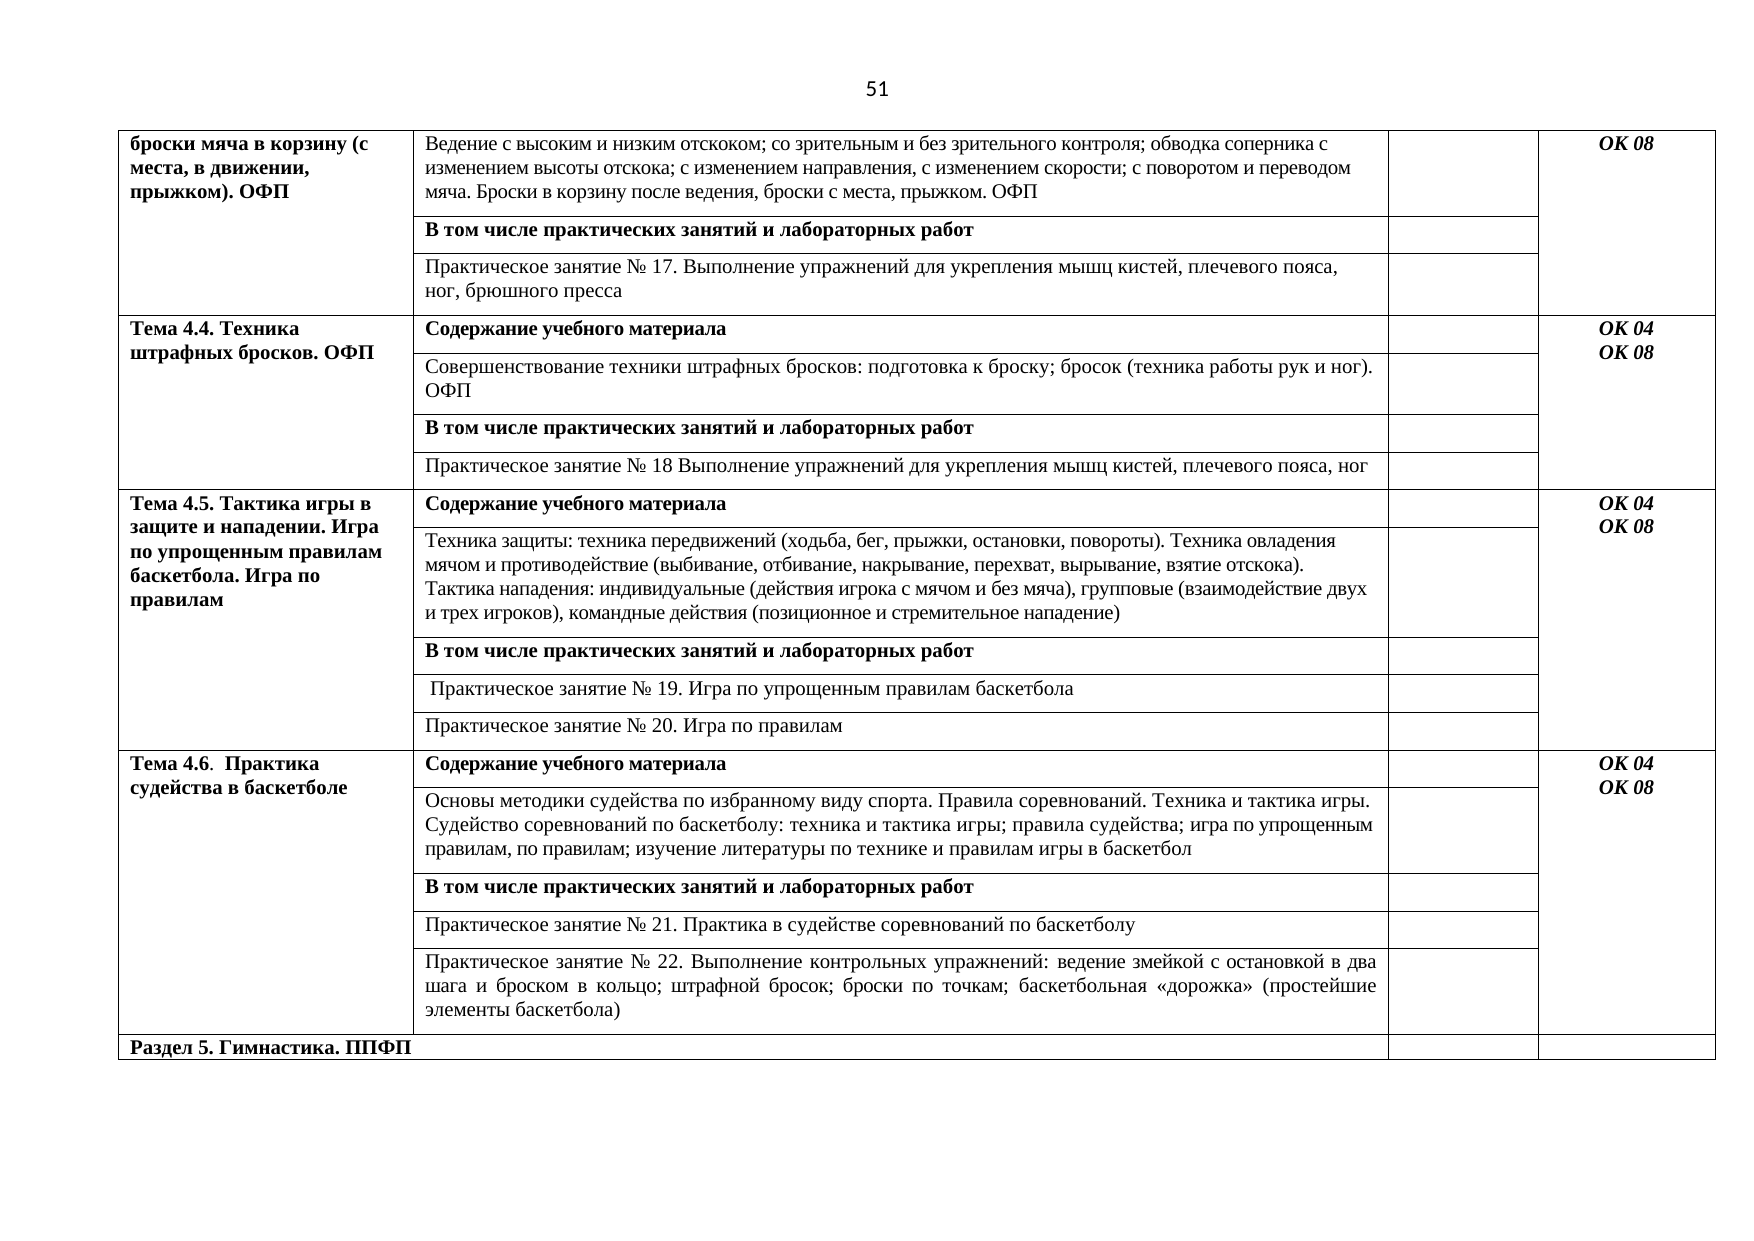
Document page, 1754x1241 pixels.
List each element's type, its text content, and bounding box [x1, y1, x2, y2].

table_cell В том числе практических занятий и лабораторных работ [414, 874, 1388, 911]
table_cell [1389, 316, 1538, 352]
table_cell Практическое занятие № 19. Игра по упрощенным правилам баскетбола [414, 675, 1388, 712]
table_cell ОК 04 ОК 08 [1539, 490, 1715, 749]
table_cell [1389, 949, 1538, 1034]
table_cell [1389, 638, 1538, 674]
table_cell [1389, 874, 1538, 911]
table_cell В том числе практических занятий и лабораторных работ [414, 638, 1388, 674]
table_cell Тема 4.6. Практика судейства в баскетболе [119, 751, 413, 1034]
table_cell Содержание учебного материала [414, 490, 1388, 527]
table_cell Раздел 5. Гимнастика. ППФП [119, 1035, 1388, 1059]
table_cell Практическое занятие № 21. Практика в судействе соревнований по баскетболу [414, 912, 1388, 948]
table_cell Содержание учебного материала [414, 316, 1388, 352]
table_cell Практическое занятие № 18 Выполнение упражнений для укрепления мышц кистей, плечевого пояса, ног [414, 453, 1388, 489]
table_cell Практическое занятие № 20. Игра по правилам [414, 713, 1388, 749]
table_cell [1539, 948, 1715, 1034]
table_cell [1389, 217, 1538, 253]
table_cell Ведение с высоким и низким отскоком; со зрительным и без зрительного контроля; обводка соперника с изменением высоты отскока; с изменением направления, с изменением скорости; с поворотом и переводом мяча. Броски в корзину после ведения, броски с места, прыжком. ОФП [414, 131, 1388, 216]
table_cell [1389, 415, 1538, 452]
table_cell [1539, 1035, 1715, 1059]
table_cell ОК 04 ОК 08 [1539, 131, 1715, 315]
table_cell В том числе практических занятий и лабораторных работ [414, 415, 1388, 452]
table_cell [1389, 713, 1538, 749]
table_cell [1389, 490, 1538, 527]
table_cell [1389, 131, 1538, 216]
table_cell [1389, 354, 1538, 414]
table_cell [1389, 1035, 1538, 1059]
table_cell [1389, 528, 1538, 637]
table_cell Содержание учебного материала [414, 751, 1388, 787]
table_cell В том числе практических занятий и лабораторных работ [414, 217, 1388, 253]
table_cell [119, 131, 413, 315]
table_cell [1389, 788, 1538, 873]
table_cell Техника защиты: техника передвижений (ходьба, бег, прыжки, остановки, повороты). Техника овладения мячом и противодействие (выбивание, отбивание, накрывание, перехват, вырывание, взятие отскока). Тактика нападения: индивидуальные (действия игрока с мячом и без мяча), групповые (взаимодействие двух и трех игроков), командные действия (позиционное и стремительное нападение) [414, 528, 1388, 637]
table_cell Тема 4.5. Тактика игры в защите и нападении. Игра по упрощенным правилам баскетбола. Игра по правилам [119, 490, 413, 749]
table_cell ОК 04 ОК 08 [1539, 751, 1715, 948]
table_cell Совершенствование техники штрафных бросков: подготовка к броску; бросок (техника работы рук и ног). ОФП [414, 354, 1388, 414]
table_cell Практическое занятие № 22. Выполнение контрольных упражнений: ведение змейкой с остановкой в два шага и броском в кольцо; штрафной бросок; броски по точкам; баскетбольная «дорожка» (простейшие элементы баскетбола) [414, 949, 1388, 1034]
table_cell [1389, 254, 1538, 315]
table_cell Тема 4.4. Техника штрафных бросков. ОФП [119, 316, 413, 489]
table_cell Основы методики судейства по избранному виду спорта. Правила соревнований. Техника и тактика игры. Судейство соревнований по баскетболу: техника и тактика игры; правила судейства; игра по упрощенным правилам, по правилам; изучение литературы по технике и правилам игры в баскетбол [414, 788, 1388, 873]
table_cell [1389, 912, 1538, 948]
table_cell ОК 04 ОК 08 [1539, 316, 1715, 489]
table_cell Практическое занятие № 17. Выполнение упражнений для укрепления мышц кистей, плечевого пояса, ног, брюшного пресса [414, 254, 1388, 315]
table_cell [1389, 453, 1538, 489]
table_cell [1389, 751, 1538, 787]
table_cell [1389, 675, 1538, 712]
